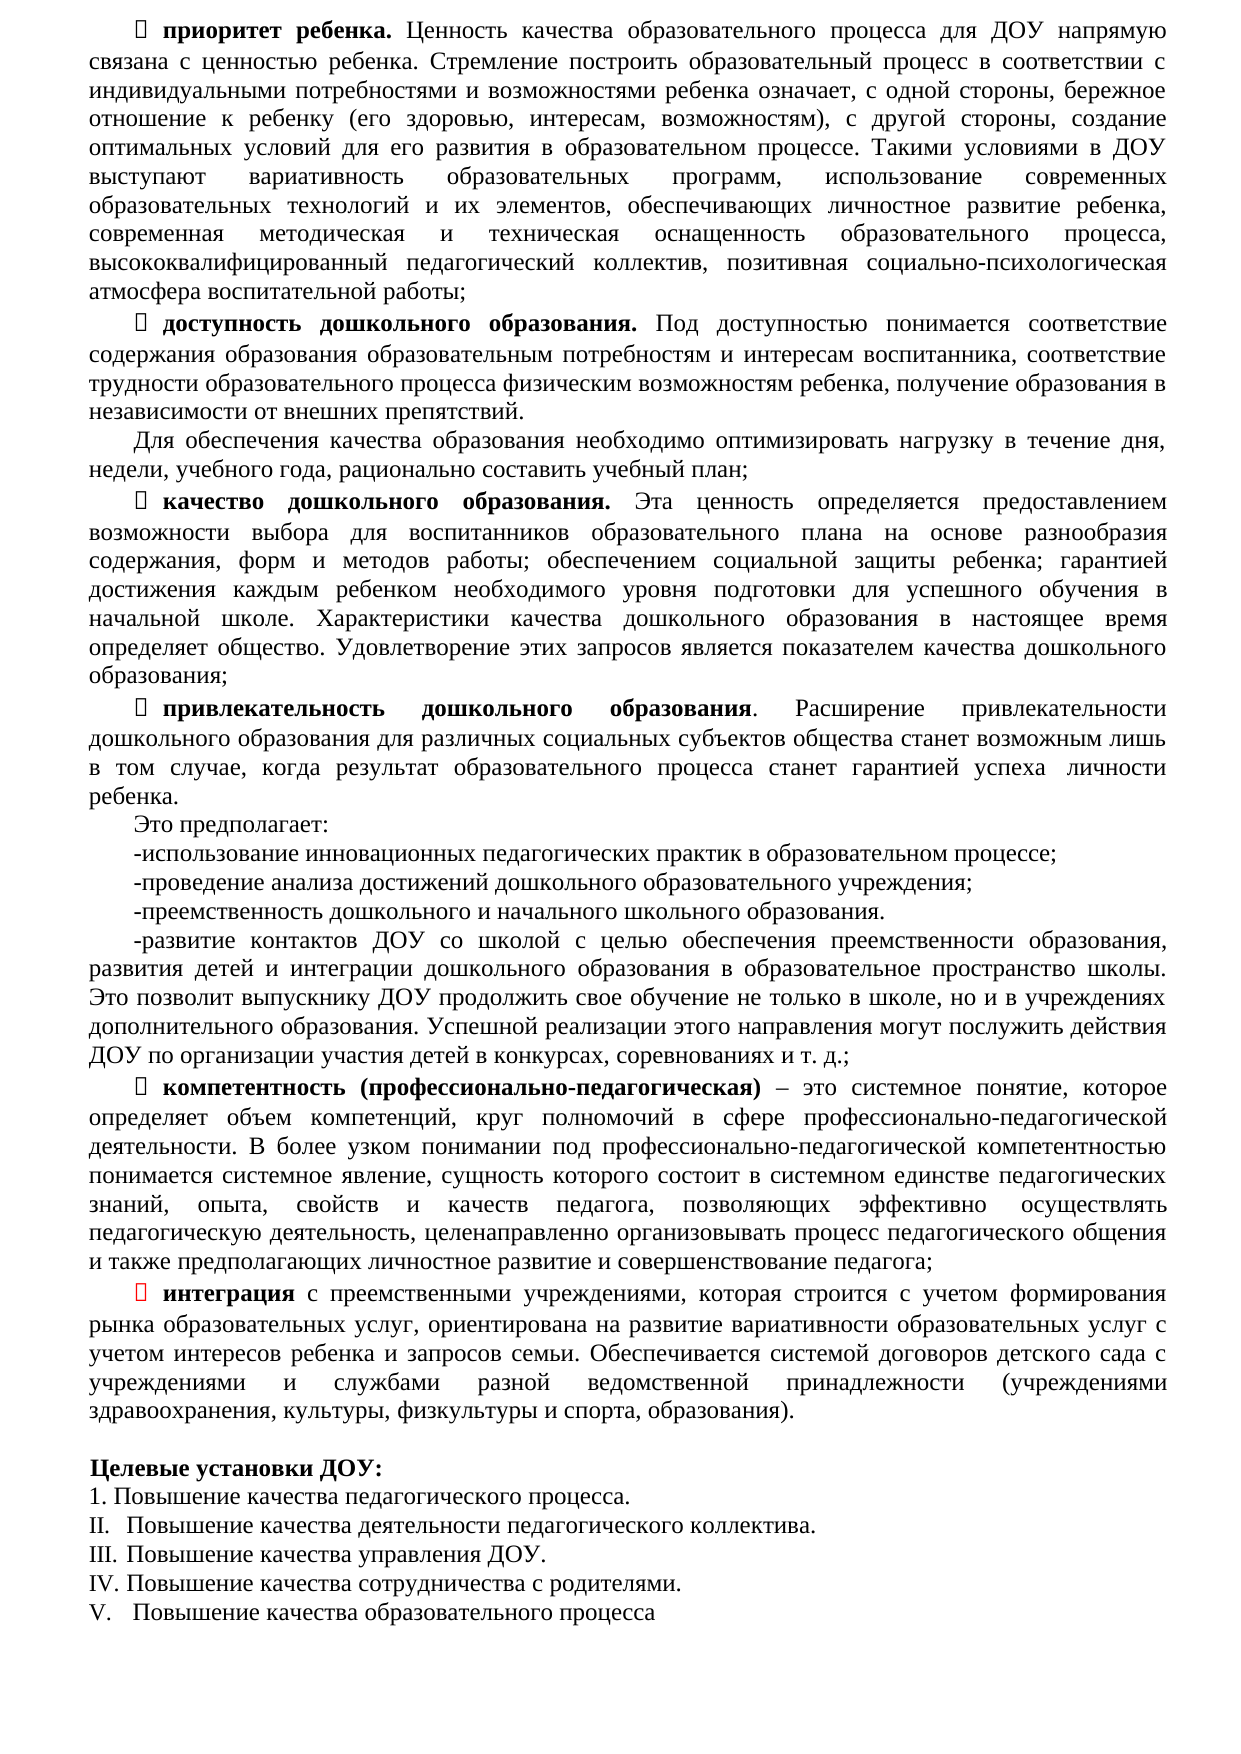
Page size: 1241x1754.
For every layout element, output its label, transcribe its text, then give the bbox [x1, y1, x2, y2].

text Для обеспечения качества образования необходимо оптимизировать нагрузку в течение дня, недели, учебного года, рационально составить учебный план; [89, 425, 1166, 483]
list доступность дошкольного образования. Под доступностью понимается соответствие содержания образования образовательным потребностям и интересам воспитанника, соответствие трудности образовательного процесса физическим возможностям ребенка, получение образования в независимости от внешних препятствий. [89, 305, 1167, 425]
text Это предполагает: [133, 809, 1209, 838]
list Повышение качества образовательного процесса [89, 1597, 1209, 1626]
text -развитие контактов ДОУ со школой с целью обеспечения преемственности образования, развития детей и интеграции дошкольного образования в образовательное пространство школы. Это позволит выпускнику ДОУ продолжить свое обучение не только в школе, но и в учреждениях дополнительного образования. Успешной реализации этого направления могут послужить действия ДОУ по организации участия детей в конкурсах, соревнованиях и т. д.; [89, 925, 1167, 1068]
subtitle Целевые установки ДОУ: [90, 1453, 1209, 1482]
list Повышение качества управления ДОУ. [89, 1539, 1209, 1568]
list Повышение качества деятельности педагогического коллектива. [89, 1511, 1209, 1539]
list приоритет ребенка. Ценность качества образовательного процесса для ДОУ напрямую связана с ценностью ребенка. Стремление построить образовательный процесс в соответствии с индивидуальными потребностями и возможностями ребенка означает, с одной стороны, бережное отношение к ребенку (его здоровью, интересам, возможностям), с другой стороны, создание оптимальных условий для его развития в образовательном процессе. Такими условиями в ДОУ выступают вариативность образовательных программ, использование современных образовательных технологий и их элементов, обеспечивающих личностное развитие ребенка, современная методическая и техническая оснащенность образовательного процесса, высококвалифицированный педагогический коллектив, позитивная социально-психологическая атмосфера воспитательной работы; [89, 12, 1167, 305]
text -использование инновационных педагогических практик в образовательном процессе; [133, 838, 1209, 867]
list Повышение качества сотрудничества с родителями. [89, 1568, 1209, 1597]
list качество дошкольного образования. Эта ценность определяется предоставлением возможности выбора для воспитанников образовательного плана на основе разнообразия содержания, форм и методов работы; обеспечением социальной защиты ребенка; гарантией достижения каждым ребенком необходимого уровня подготовки для успешного обучения в начальной школе. Характеристики качества дошкольного образования в настоящее время определяет общество. Удовлетворение этих запросов является показателем качества дошкольного образования; [89, 483, 1167, 689]
list привлекательность дошкольного образования. Расширение привлекательности дошкольного образования для различных социальных субъектов общества станет возможным лишь в том случае, когда результат образовательного процесса станет гарантией успеха личности ребенка. [89, 689, 1167, 809]
list интеграция с преемственными учреждениями, которая строится с учетом формирования рынка образовательных услуг, ориентирована на развитие вариативности образовательных услуг с учетом интересов ребенка и запросов семьи. Обеспечивается системой договоров детского сада с учреждениями и службами разной ведомственной принадлежности (учреждениями здравоохранения, культуры, физкультуры и спорта, образования). [89, 1275, 1167, 1424]
text 1. Повышение качества педагогического процесса. [88, 1482, 1209, 1511]
list компетентность (профессионально-педагогическая) – это системное понятие, которое определяет объем компетенций, круг полномочий в сфере профессионально-педагогической деятельности. В более узком понимании под профессионально-педагогической компетентностью понимается системное явление, сущность которого состоит в системном единстве педагогических знаний, опыта, свойств и качеств педагога, позволяющих эффективно осуществлять педагогическую деятельность, целенаправленно организовывать процесс педагогического общения и также предполагающих личностное развитие и совершенствование педагога; [89, 1068, 1167, 1275]
text -преемственность дошкольного и начального школьного образования. [133, 896, 1209, 925]
text -проведение анализа достижений дошкольного образовательного учреждения; [133, 867, 1209, 896]
